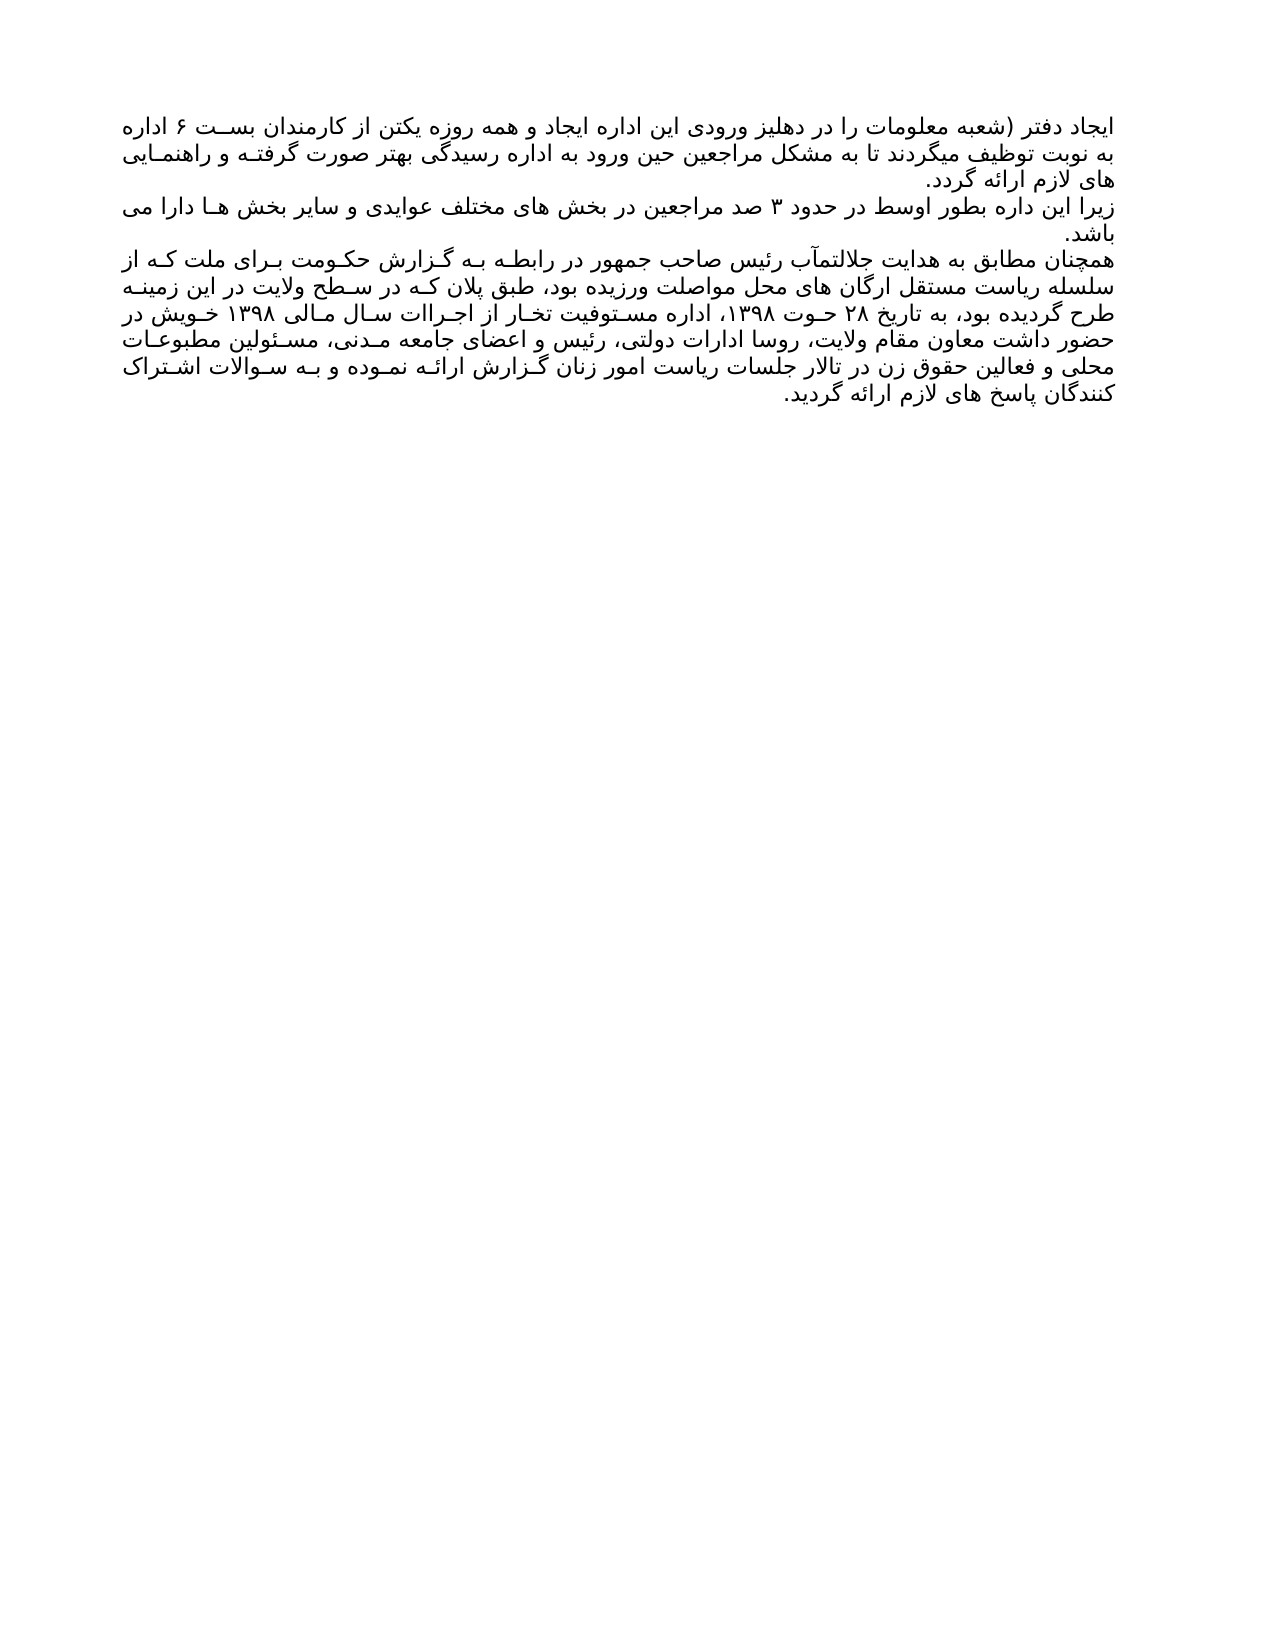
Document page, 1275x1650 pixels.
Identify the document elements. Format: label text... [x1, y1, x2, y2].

text زیرا این داره بطور اوسط در حدود ۳ صد مراجعین در بخش های مختلف عوایدی و سایر بخش ها دارا می باشد. [122, 193, 1116, 246]
text ایجاد دفتر (شعبه معلومات را در دهلیز ورودی این اداره ایجاد و همه روزه یکتن از کارمندان بست ۶ اداره به نوبت توظیف میگردند تا به مشکل مراجعین حین ورود به اداره رسیدگی بهتر صورت گرفته و راهنمایی های لازم ارائه گردد. [122, 113, 1116, 193]
text همچنان مطابق به هدایت جلالتمآب رئیس صاحب جمهور در رابطه به گزارش حکومت برای ملت که از سلسله ریاست مستقل ارگان های محل مواصلت ورزیده بود، طبق پلان که در سطح ولایت در این زمینه طرح گردیده بود، به تاریخ ۲۸ حوت ۱۳۹۸، اداره مستوفیت تخار از اجراات سال مالی ۱۳۹۸ خویش در حضور داشت معاون مقام ولایت، روسا ادارات دولتی، رئیس و اعضای جامعه مدنی، مسئولین مطبوعات محلی و فعالین حقوق زن در تالار جلسات ریاست امور زنان گزارش ارائه نموده و به سوالات اشتراک کنندگان پاسخ های لازم ارائه گردید. [122, 246, 1116, 406]
